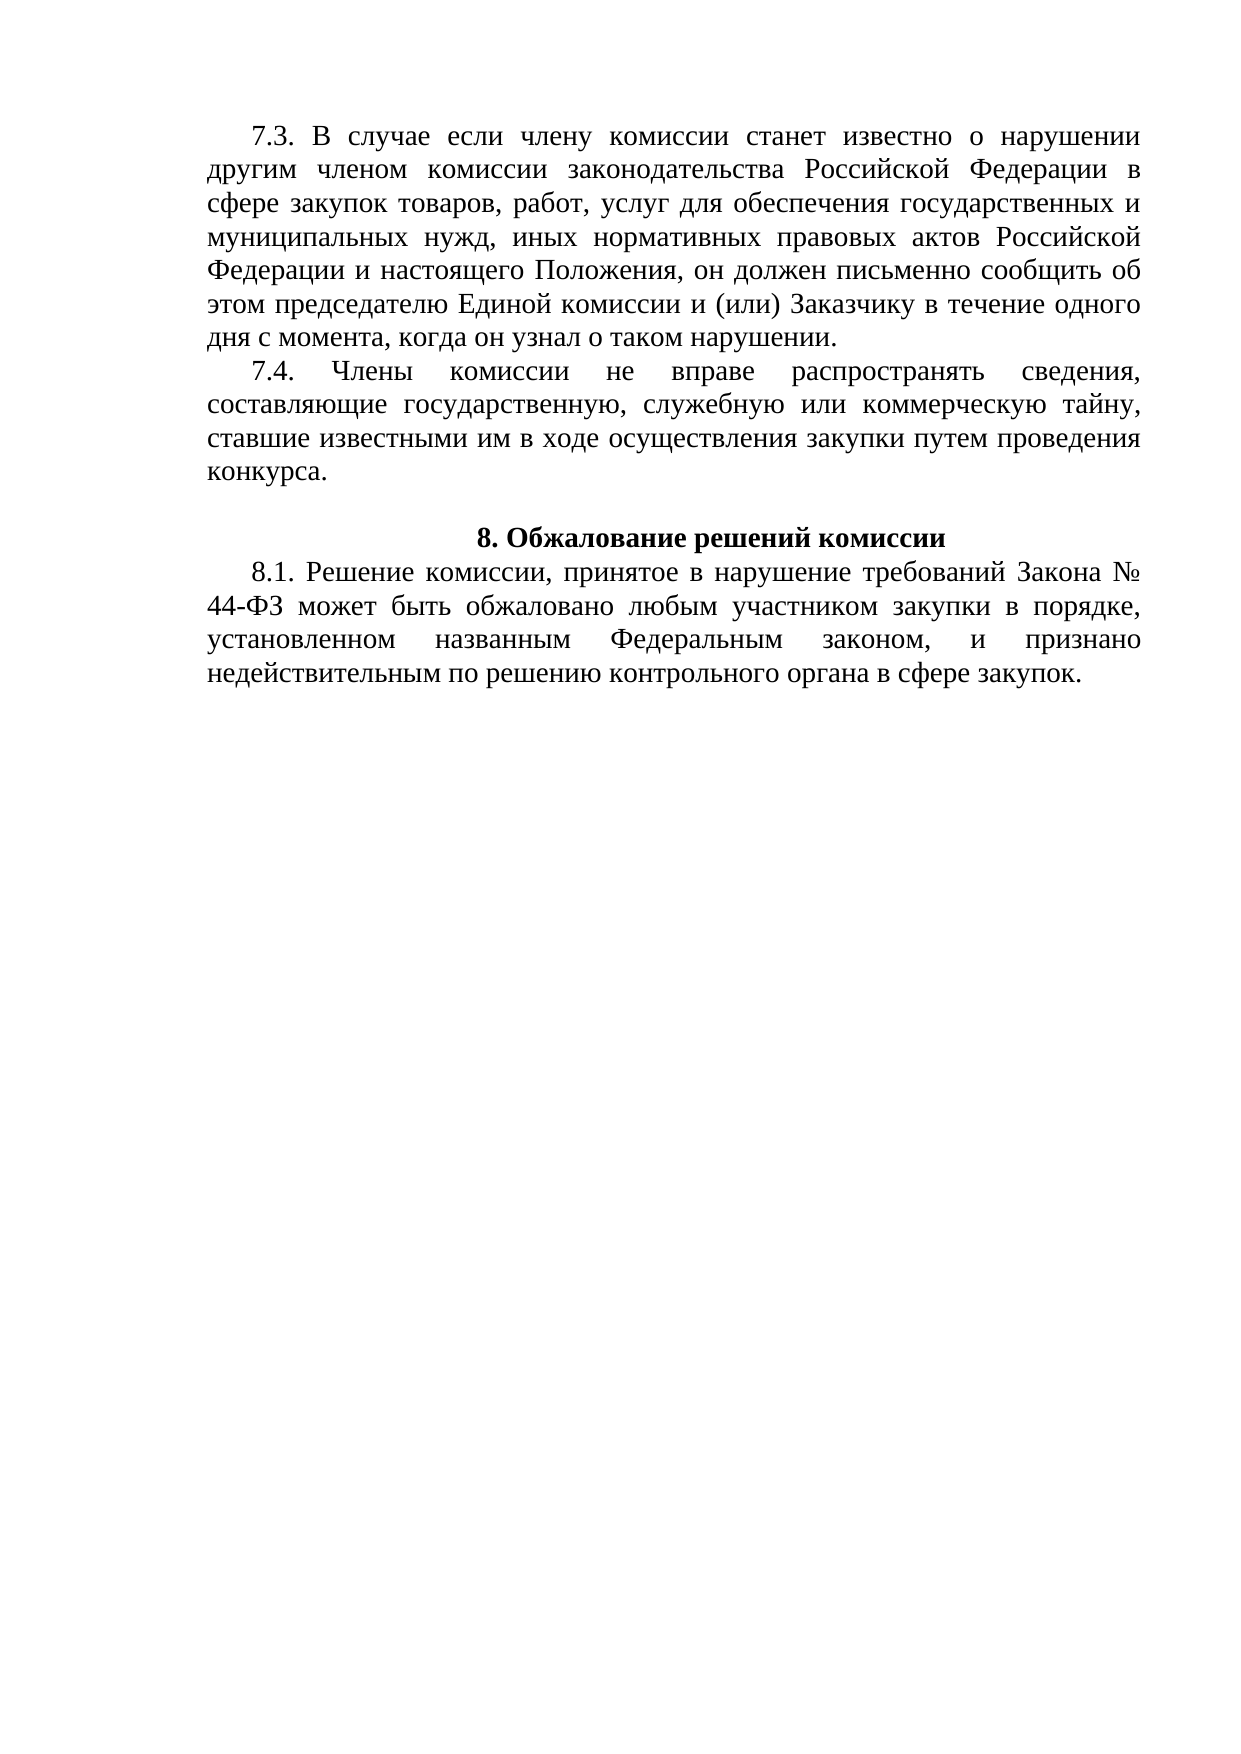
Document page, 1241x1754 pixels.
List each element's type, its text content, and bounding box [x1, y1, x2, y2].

text 7.4. Члены комиссии не вправе распространять сведения, составляющие государственную, служебную или коммерческую тайну, ставшие известными им в ходе осуществления закупки путем проведения конкурса. [207, 353, 1142, 487]
text 8.1. Решение комиссии, принятое в нарушение требований Закона № 44-ФЗ может быть обжаловано любым участником закупки в порядке, установленном названным Федеральным законом, и признано недействительным по решению контрольного органа в сфере закупок. [207, 554, 1142, 688]
subtitle 8. Обжалование решений комиссии [281, 521, 1142, 554]
text 7.3. В случае если члену комиссии станет известно о нарушении другим членом комиссии законодательства Российской Федерации в сфере закупок товаров, работ, услуг для обеспечения государственных и муниципальных нужд, иных нормативных правовых актов Российской Федерации и настоящего Положения, он должен письменно сообщить об этом председателю Единой комиссии и (или) Заказчику в течение одного дня с момента, когда он узнал о таком нарушении. [207, 118, 1142, 353]
